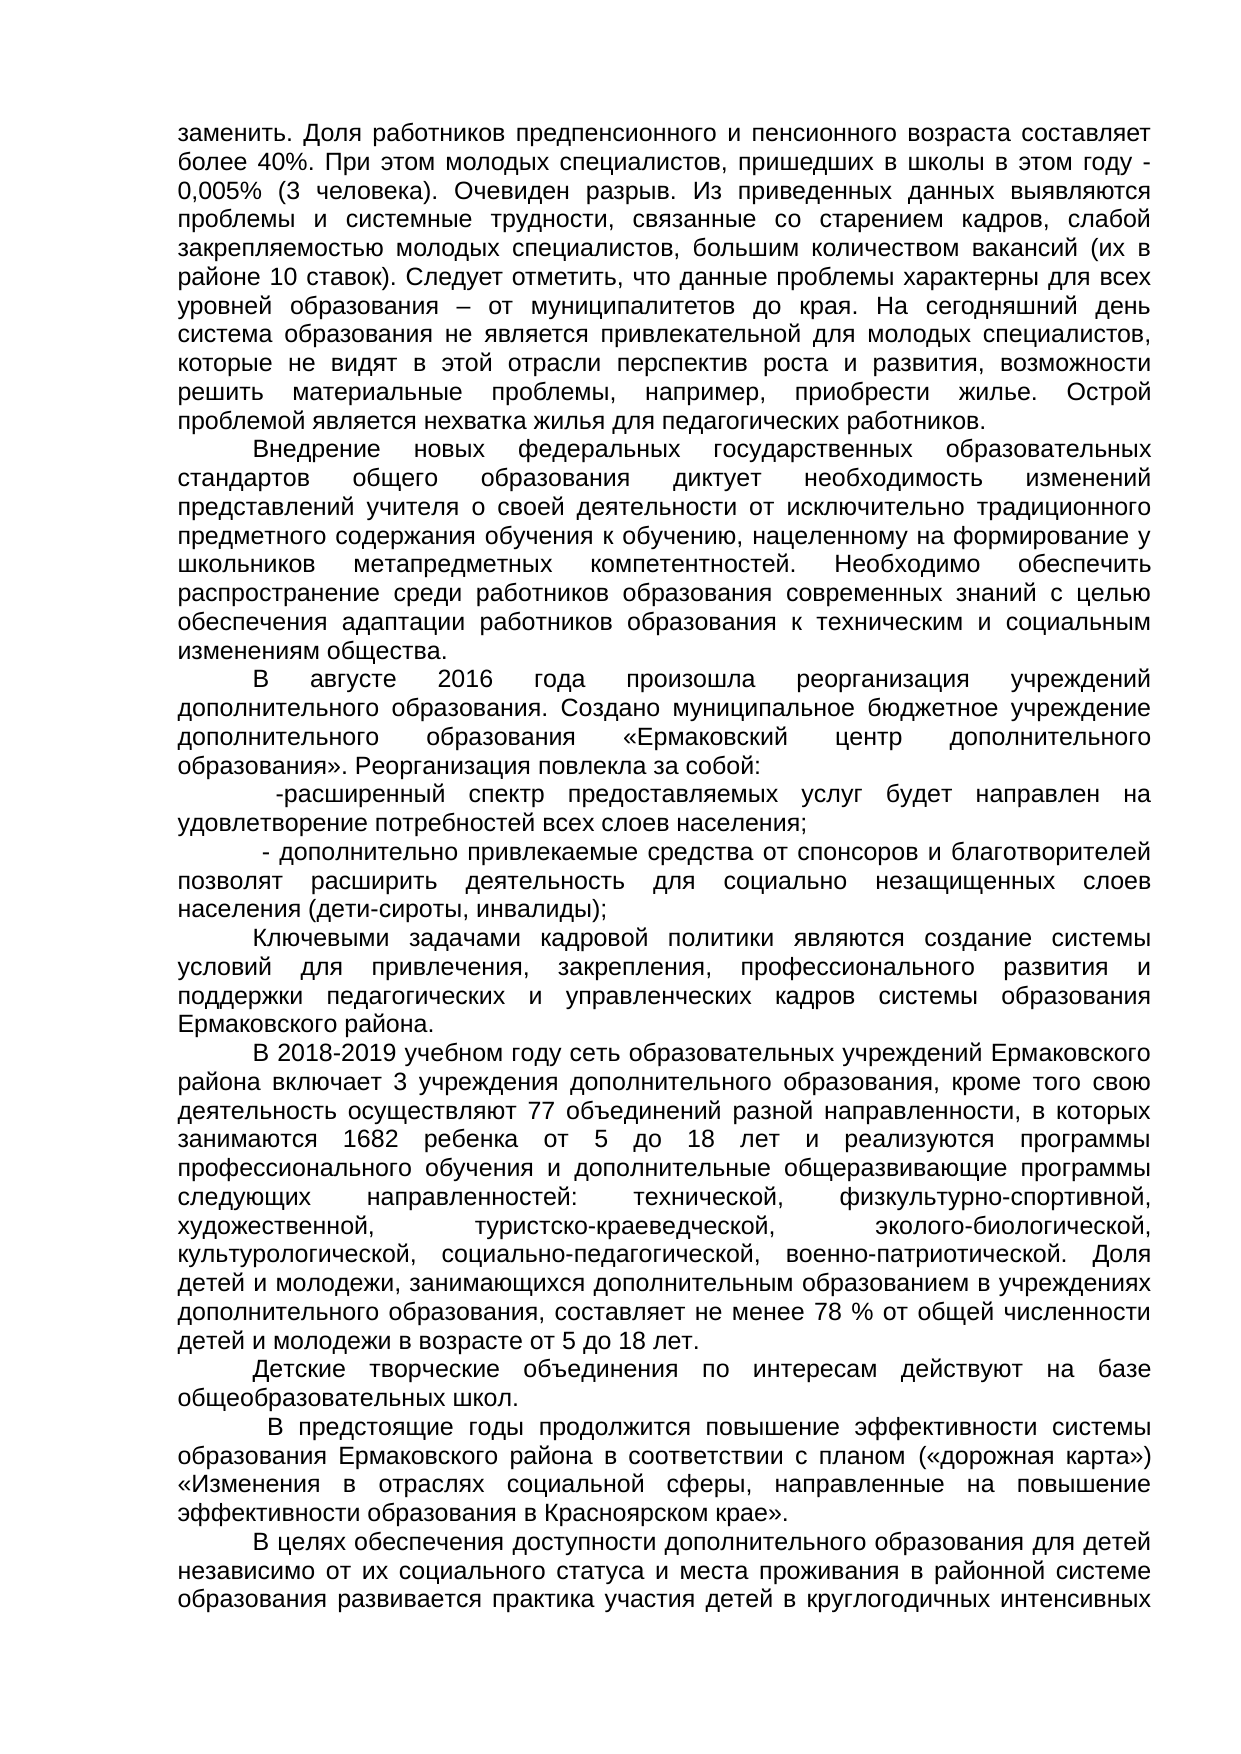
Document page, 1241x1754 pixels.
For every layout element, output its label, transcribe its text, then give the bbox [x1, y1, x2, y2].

text Внедрение новых федеральных государственных образовательных стандартов общего образования диктует необходимость изменений представлений учителя о своей деятельности от исключительно традиционного предметного содержания обучения к обучению, нацеленному на формирование у школьников метапредметных компетентностей. Необходимо обеспечить распространение среди работников образования современных знаний с целью обеспечения адаптации работников образования к техническим и социальным изменениям общества. [177, 434, 1152, 664]
text В предстоящие годы продолжится повышение эффективности системы образования Ермаковского района в соответствии с планом («дорожная карта») «Изменения в отраслях социальной сферы, направленные на повышение эффективности образования в Красноярском крае». [177, 1412, 1152, 1527]
text В 2018-2019 учебном году сеть образовательных учреждений Ермаковского района включает 3 учреждения дополнительного образования, кроме того свою деятельность осуществляют 77 объединений разной направленности, в которых занимаются 1682 ребенка от 5 до 18 лет и реализуются программы профессионального обучения и дополнительные общеразвивающие программы следующих направленностей: технической, физкультурно-спортивной, художественной, туристско-краеведческой, эколого-биологической, культурологической, социально-педагогической, военно-патриотической. Доля детей и молодежи, занимающихся дополнительным образованием в учреждениях дополнительного образования, составляет не менее 78 % от общей численности детей и молодежи в возрасте от 5 до 18 лет. [177, 1038, 1152, 1354]
text Детские творческие объединения по интересам действуют на базе общеобразовательных школ. [177, 1354, 1152, 1412]
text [177, 1527, 1152, 1613]
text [177, 118, 1152, 434]
text -расширенный спектр предоставляемых услуг будет направлен на удовлетворение потребностей всех слоев населения; [177, 779, 1152, 837]
text Ключевыми задачами кадровой политики являются создание системы условий для привлечения, закрепления, профессионального развития и поддержки педагогических и управленческих кадров системы образования Ермаковского района. [177, 923, 1152, 1038]
text - дополнительно привлекаемые средства от спонсоров и благотворителей позволят расширить деятельность для социально незащищенных слоев населения (дети-сироты, инвалиды); [177, 837, 1152, 923]
text В августе 2016 года произошла реорганизация учреждений дополнительного образования. Создано муниципальное бюджетное учреждение дополнительного образования «Ермаковский центр дополнительного образования». Реорганизация повлекла за собой: [177, 664, 1152, 779]
